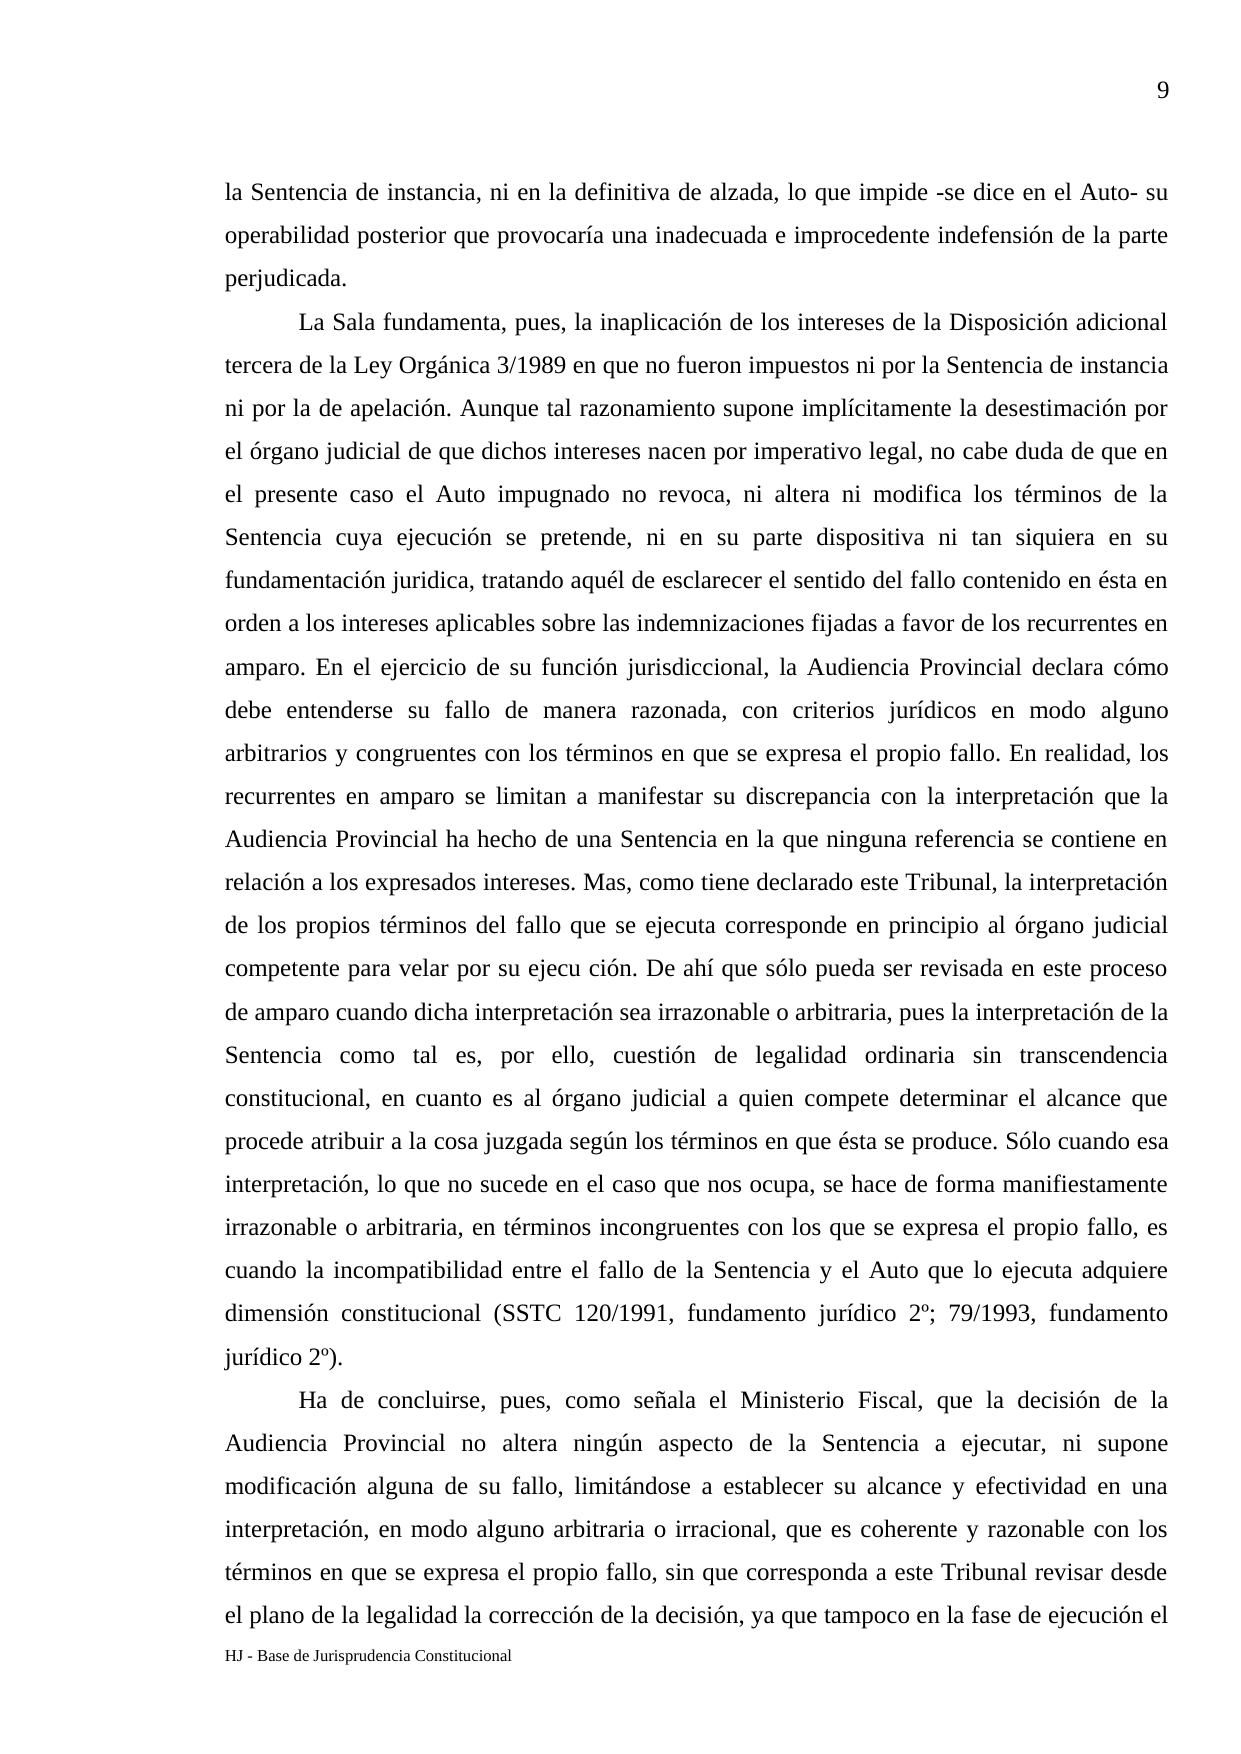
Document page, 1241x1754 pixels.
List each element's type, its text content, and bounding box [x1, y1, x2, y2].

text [224, 177, 1169, 292]
text La Sala fundamenta, pues, la inaplicación de los intereses de la Disposición adicional tercera de la Ley Orgánica 3/1989 en que no fueron impuestos ni por la Sentencia de instancia ni por la de apelación. Aunque tal razonamiento supone implícitamente la desestimación por el órgano judicial de que dichos intereses nacen por imperativo legal, no cabe duda de que en el presente caso el Auto impugnado no revoca, ni altera ni modifica los términos de la Sentencia cuya ejecución se pretende, ni en su parte dispositiva ni tan siquiera en su fundamentación juridica, tratando aquél de esclarecer el sentido del fallo contenido en ésta en orden a los intereses aplicables sobre las indemnizaciones fijadas a favor de los recurrentes en amparo. En el ejercicio de su función jurisdiccional, la Audiencia Provincial declara cómo debe entenderse su fallo de manera razonada, con criterios jurídicos en modo alguno arbitrarios y congruentes con los términos en que se expresa el propio fallo. En realidad, los recurrentes en amparo se limitan a manifestar su discrepancia con la interpretación que la Audiencia Provincial ha hecho de una Sentencia en la que ninguna referencia se contiene en relación a los expresados intereses. Mas, como tiene declarado este Tribunal, la interpretación de los propios términos del fallo que se ejecuta corresponde en principio al órgano judicial competente para velar por su ejecu ción. De ahí que sólo pueda ser revisada en este proceso de amparo cuando dicha interpretación sea irrazonable o arbitraria, pues la interpretación de la Sentencia como tal es, por ello, cuestión de legalidad ordinaria sin transcendencia constitucional, en cuanto es al órgano judicial a quien compete determinar el alcance que procede atribuir a la cosa juzgada según los términos en que ésta se produce. Sólo cuando esa interpretación, lo que no sucede en el caso que nos ocupa, se hace de forma manifiestamente irrazonable o arbitraria, en términos incongruentes con los que se expresa el propio fallo, es cuando la incompatibilidad entre el fallo de la Sentencia y el Auto que lo ejecuta adquiere dimensión constitucional (SSTC 120/1991, fundamento jurídico 2º; 79/1993, fundamento jurídico 2º). [224, 307, 1169, 1370]
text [224, 1385, 1169, 1629]
